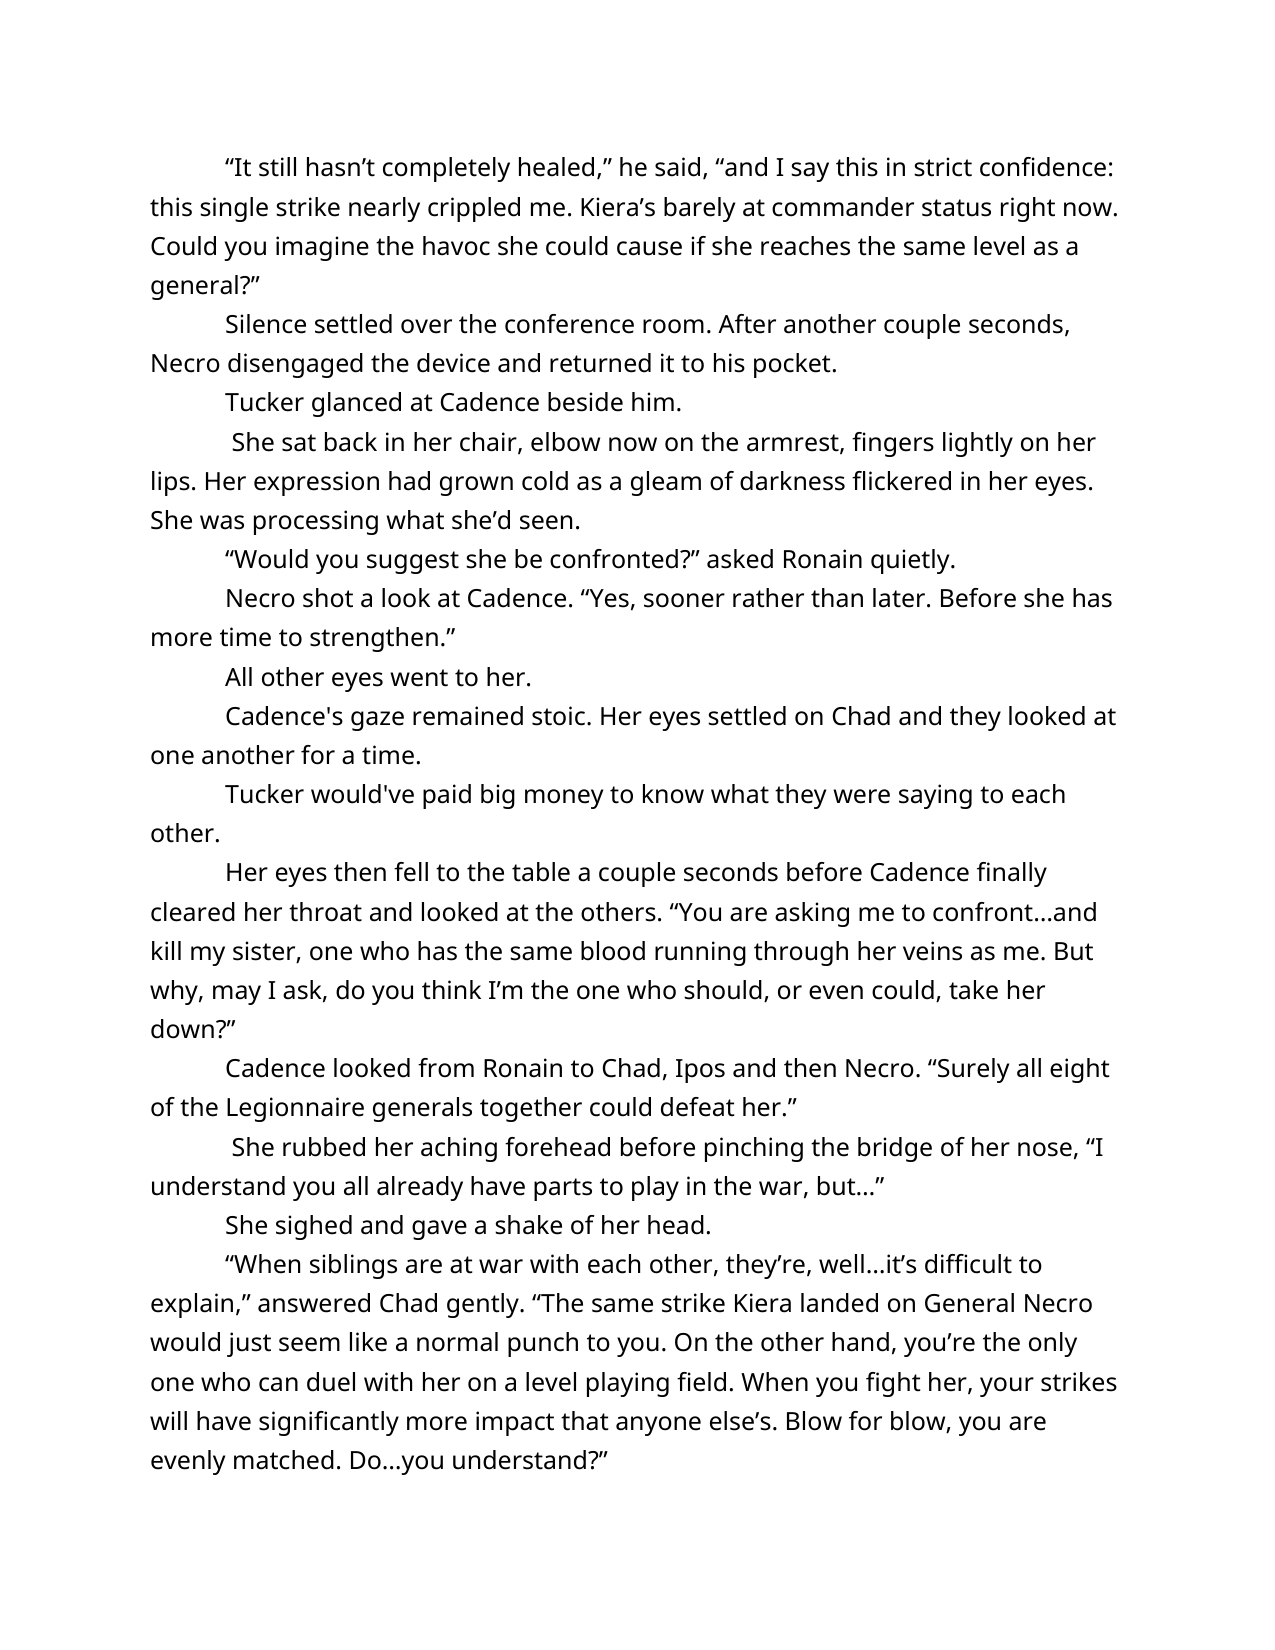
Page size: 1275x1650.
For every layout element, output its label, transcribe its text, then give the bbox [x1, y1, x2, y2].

text Tucker glanced at Cadence beside him. [150, 385, 1125, 419]
text She sighed and gave a shake of her head. [150, 1207, 1125, 1242]
text Cadence looked from Ronain to Chad, Ipos and then Necro. “Surely all eight of the Legionnaire generals together could defeat her.” [150, 1051, 1125, 1124]
text Silence settled over the conference room. After another couple seconds, Necro disengaged the device and returned it to his pocket. [150, 307, 1125, 380]
text She sat back in her chair, elbow now on the armrest, fingers lightly on her lips. Her expression had grown cold as a gleam of darkness flickered in her eyes. She was processing what she’d seen. [150, 424, 1125, 537]
text “When siblings are at war with each other, they’re, well…it’s difficult to explain,” answered Chad gently. “The same strike Kiera landed on General Necro would just seem like a normal punch to you. On the other hand, you’re the only one who can duel with her on a level playing field. When you fight her, your strikes will have significantly more impact that anyone else’s. Blow for blow, you are evenly matched. Do…you understand?” [150, 1247, 1125, 1477]
text Necro shot a look at Cadence. “Yes, sooner rather than later. Before she has more time to strengthen.” [150, 581, 1125, 654]
text Cadence's gaze remained stoic. Her eyes settled on Chad and they looked at one another for a time. [150, 698, 1125, 772]
text “Would you suggest she be confronted?” asked Ronain quietly. [150, 542, 1125, 576]
text Tucker would've paid big money to know what they were saying to each other. [150, 777, 1125, 850]
text Her eyes then fell to the table a couple seconds before Cadence finally cleared her throat and looked at the others. “You are asking me to confront…and kill my sister, one who has the same blood running through her veins as me. But why, may I ask, do you think I’m the one who should, or even could, take her down?” [150, 855, 1125, 1046]
text She rubbed her aching forehead before pinching the bridge of her nose, “I understand you all already have parts to play in the war, but…” [150, 1129, 1125, 1202]
text “It still hasn’t completely healed,” he said, “and I say this in strict confidence: this single strike nearly crippled me. Kiera’s barely at commander status right now. Could you imagine the havoc she could cause if she reaches the same level as a general?” [150, 150, 1125, 302]
text All other eyes went to her. [150, 659, 1125, 693]
